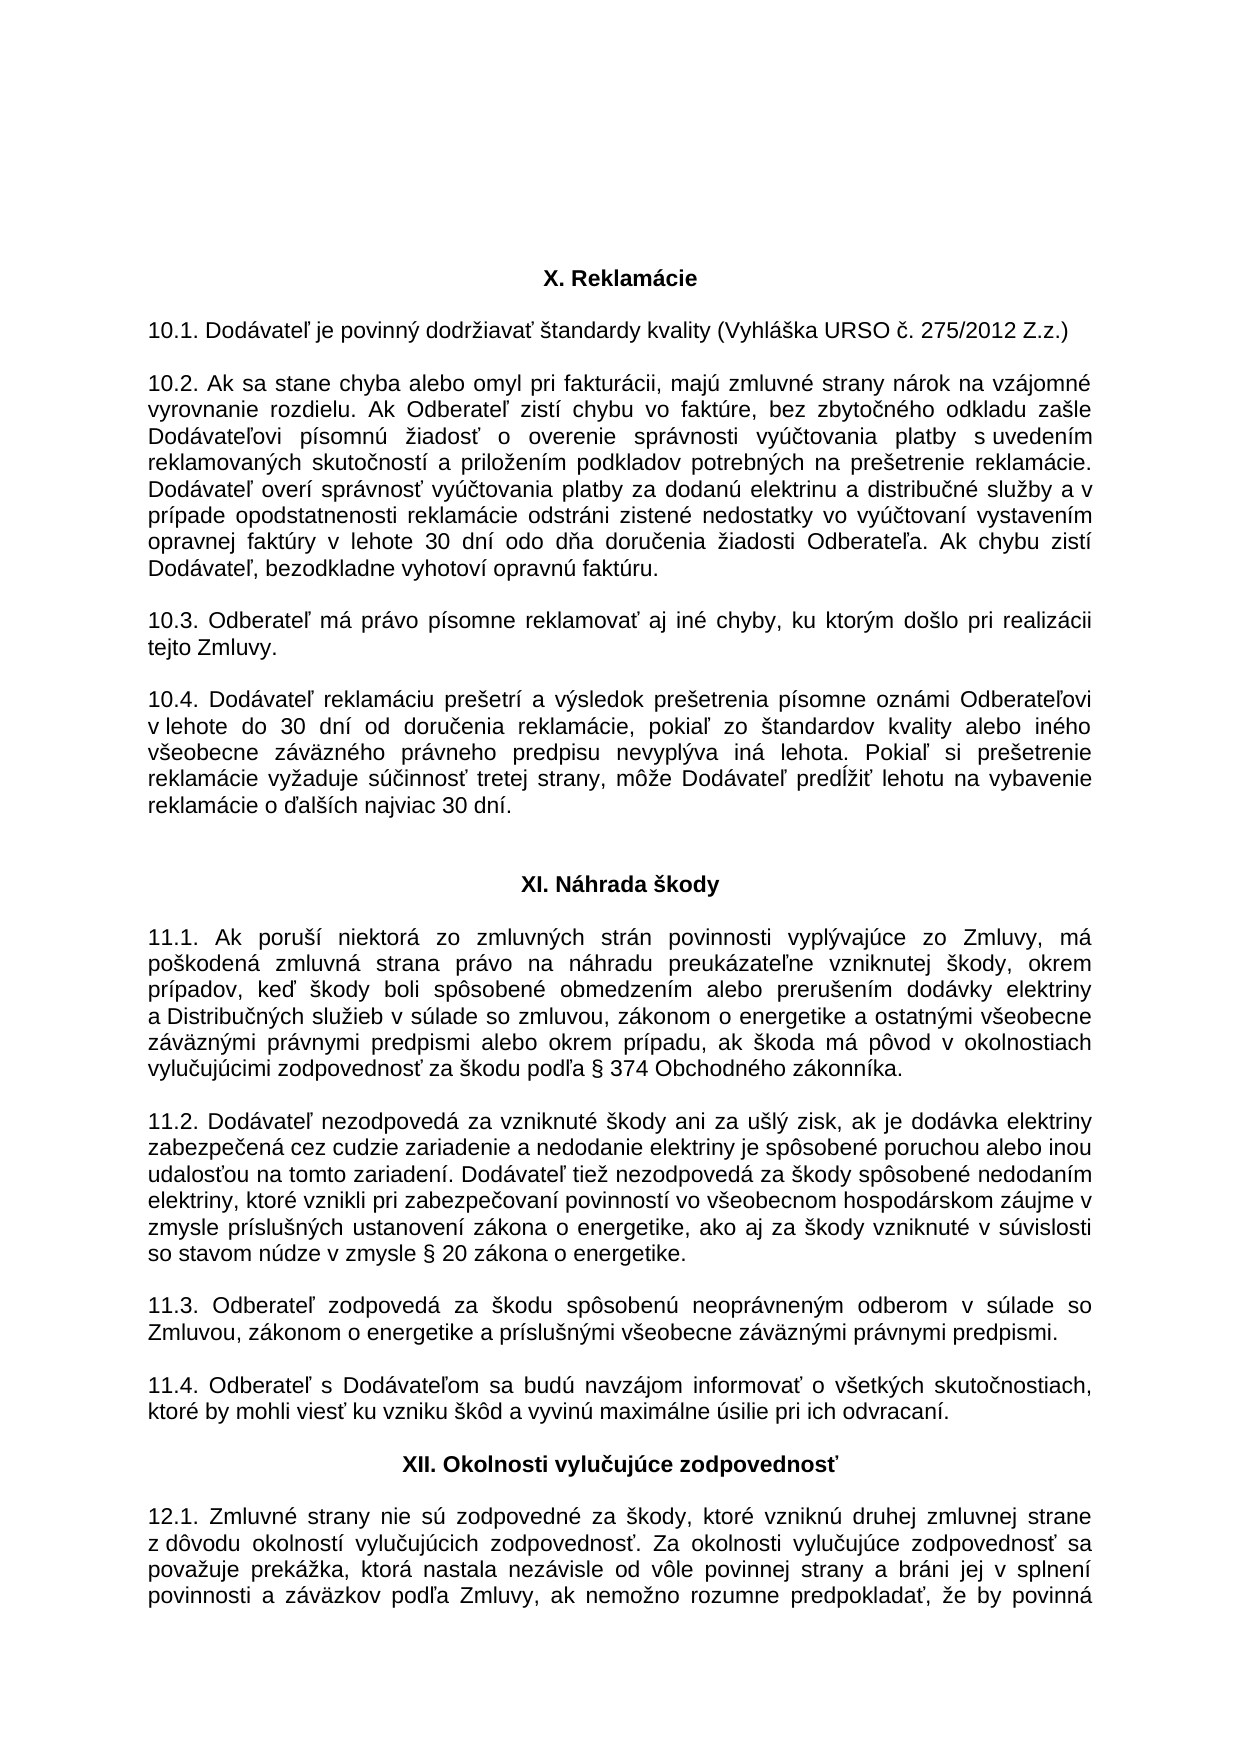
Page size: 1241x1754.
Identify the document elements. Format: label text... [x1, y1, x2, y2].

text 11.1. Ak poruší niektorá zo zmluvných strán povinnosti vyplývajúce zo Zmluvy, má poškodená zmluvná strana právo na náhradu preukázateľne vzniknutej škody, okrem prípadov, keď škody boli spôsobené obmedzením alebo prerušením dodávky elektriny a Distribučných služieb v súlade so zmluvou, zákonom o energetike a ostatnými všeobecne záväznými právnymi predpismi alebo okrem prípadu, ak škoda má pôvod v okolnostiach vylučujúcimi zodpovednosť za škodu podľa § 374 Obchodného zákonníka. [148, 923, 1093, 1082]
text 10.3. Odberateľ má právo písomne reklamovať aj iné chyby, ku ktorým došlo pri realizácii tejto Zmluvy. [148, 607, 1093, 660]
text 10.2. Ak sa stane chyba alebo omyl pri fakturácii, majú zmluvné strany nárok na vzájomné vyrovnanie rozdielu. Ak Odberateľ zistí chybu vo faktúre, bez zbytočného odkladu zašle Dodávateľovi písomnú žiadosť o overenie správnosti vyúčtovania platby s uvedením reklamovaných skutočností a priložením podkladov potrebných na prešetrenie reklamácie. Dodávateľ overí správnosť vyúčtovania platby za dodanú elektrinu a distribučné služby a v prípade opodstatnenosti reklamácie odstráni zistené nedostatky vo vyúčtovaní vystavením opravnej faktúry v lehote 30 dní odo dňa doručenia žiadosti Odberateľa. Ak chybu zistí Dodávateľ, bezodkladne vyhotoví opravnú faktúru. [148, 370, 1093, 581]
text X. Reklamácie [148, 265, 1093, 291]
text XI. Náhrada škody [148, 871, 1093, 897]
text XII. Okolnosti vylučujúce zodpovednosť [148, 1451, 1093, 1477]
text 11.3. Odberateľ zodpovedá za škodu spôsobenú neoprávneným odberom v súlade so Zmluvou, zákonom o energetike a príslušnými všeobecne záväznými právnymi predpismi. [148, 1292, 1093, 1345]
text 11.4. Odberateľ s Dodávateľom sa budú navzájom informovať o všetkých skutočnostiach, ktoré by mohli viesť ku vzniku škôd a vyvinú maximálne úsilie pri ich odvracaní. [148, 1372, 1093, 1424]
text 10.4. Dodávateľ reklamáciu prešetrí a výsledok prešetrenia písomne oznámi Odberateľovi v lehote do 30 dní od doručenia reklamácie, pokiaľ zo štandardov kvality alebo iného všeobecne záväzného právneho predpisu nevyplýva iná lehota. Pokiaľ si prešetrenie reklamácie vyžaduje súčinnosť tretej strany, môže Dodávateľ predĺžiť lehotu na vybavenie reklamácie o ďalších najviac 30 dní. [148, 686, 1093, 818]
text 10.1. Dodávateľ je povinný dodržiavať štandardy kvality (Vyhláška URSO č. 275/2012 Z.z.) [148, 317, 1093, 344]
text 11.2. Dodávateľ nezodpovedá za vzniknuté škody ani za ušlý zisk, ak je dodávka elektriny zabezpečená cez cudzie zariadenie a nedodanie elektriny je spôsobené poruchou alebo inou udalosťou na tomto zariadení. Dodávateľ tiež nezodpovedá za škody spôsobené nedodaním elektriny, ktoré vznikli pri zabezpečovaní povinností vo všeobecnom hospodárskom záujme v zmysle príslušných ustanovení zákona o energetike, ako aj za škody vzniknuté v súvislosti so stavom núdze v zmysle § 20 zákona o energetike. [148, 1108, 1093, 1266]
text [148, 1503, 1093, 1609]
